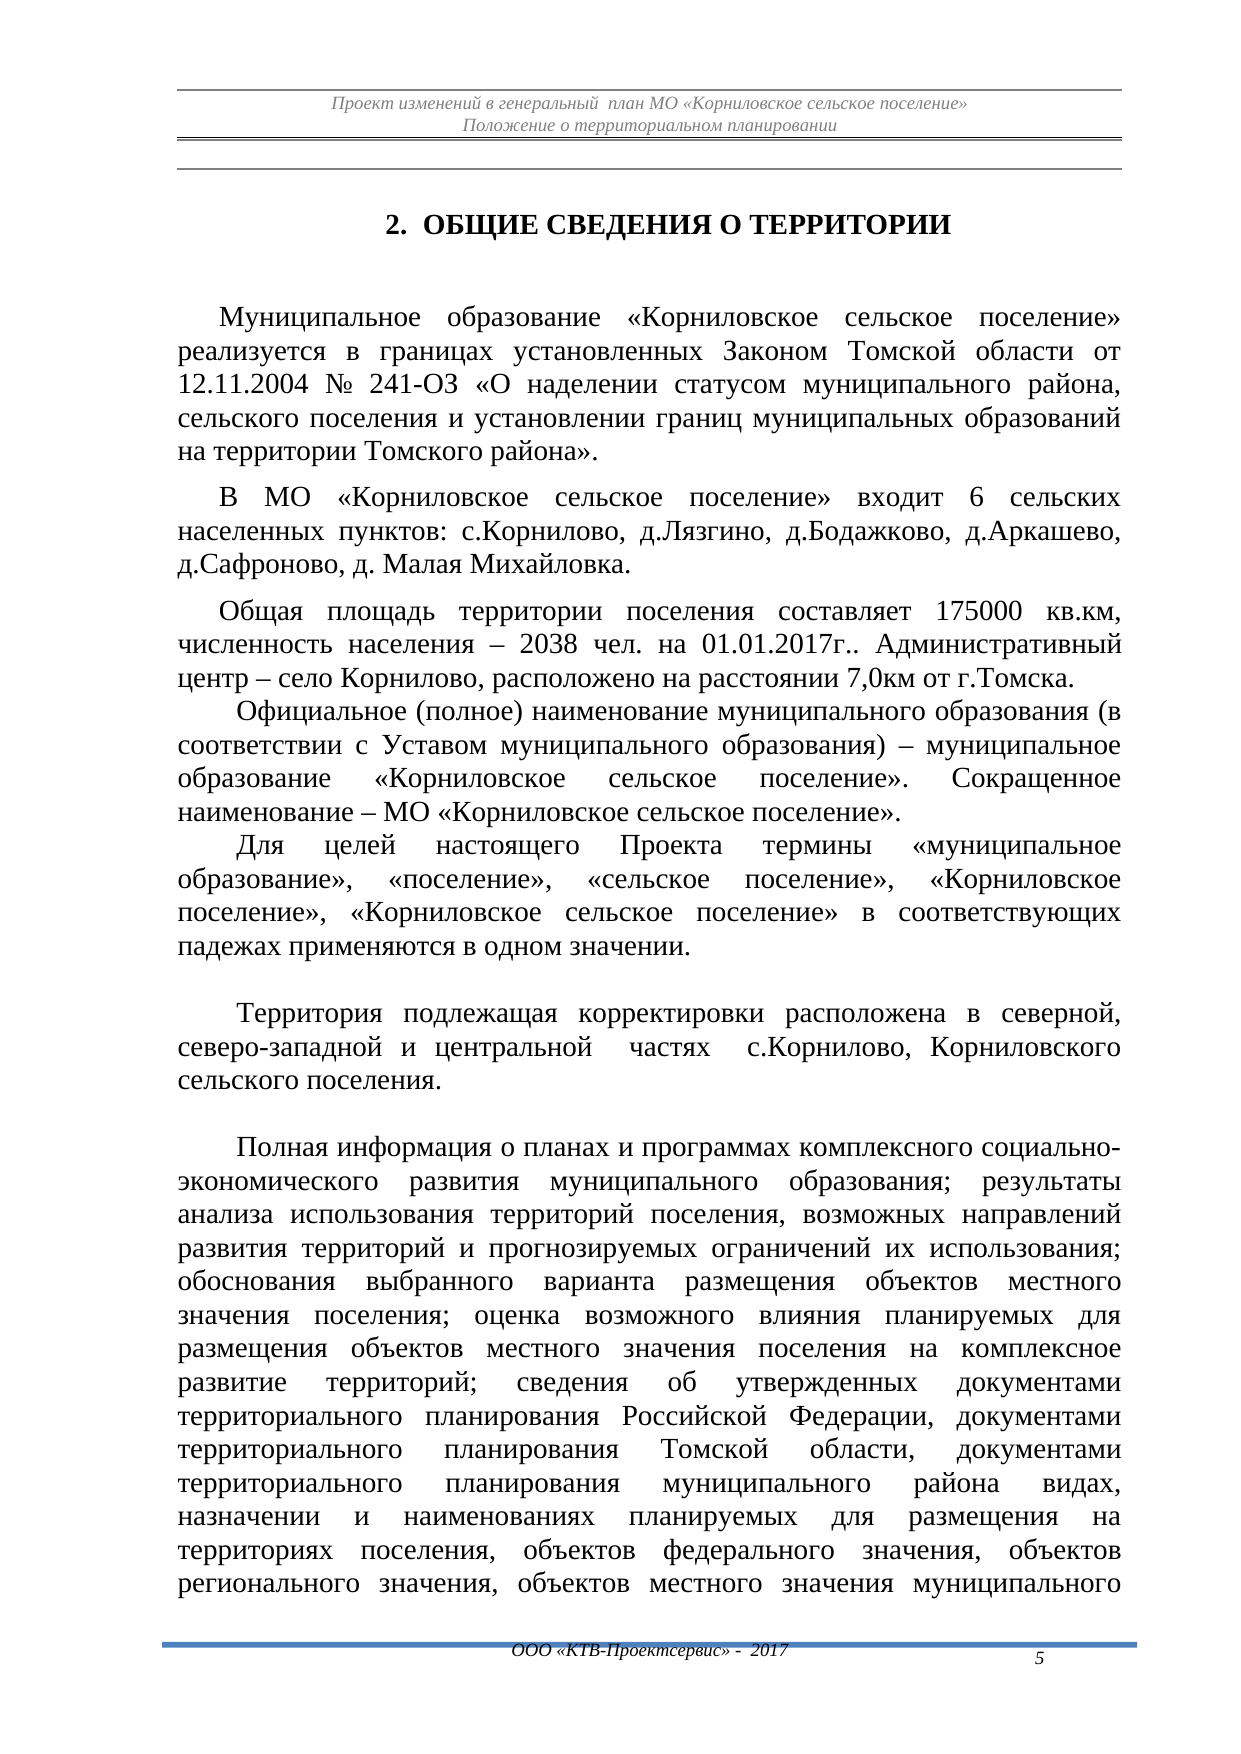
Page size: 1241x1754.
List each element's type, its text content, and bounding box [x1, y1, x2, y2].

text В МО «Корниловское сельское поселение» входит 6 сельских населенных пунктов: с.Корнилово, д.Лязгино, д.Бодажково, д.Аркашево, д.Сафроново, д. Малая Михайловка. [177, 479, 1122, 580]
list Официальное (полное) наименование муниципального образования (в соответствии с Уставом муниципального образования) – муниципальное образование «Корниловское сельское поселение». Сокращенное наименование – МО «Корниловское сельское поселение». [177, 693, 1122, 827]
list Территория подлежащая корректировки расположена в северной, северо-западной и центральной частях с.Корнилово, Корниловского сельского поселения. [177, 995, 1122, 1096]
text Общая площадь территории поселения составляет 175000 кв.км, численность населения – 2038 чел. на 01.01.2017г.. Административный центр – село Корнилово, расположено на расстоянии 7,0км от г.Томска. [177, 593, 1122, 693]
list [177, 1129, 1122, 1599]
text Муниципальное образование «Корниловское сельское поселение» реализуется в границах установленных Законом Томской области от 12.11.2004 № 241-ОЗ «О наделении статусом муниципального района, сельского поселения и установлении границ муниципальных образований на территории Томского района». [177, 299, 1122, 467]
subtitle ОБЩИЕ СВЕДЕНИЯ О ТЕРРИТОРИИ [215, 207, 1122, 241]
list Для целей настоящего Проекта термины «муниципальное образование», «поселение», «сельское поселение», «Корниловское поселение», «Корниловское сельское поселение» в соответствующих падежах применяются в одном значении. [177, 827, 1122, 962]
